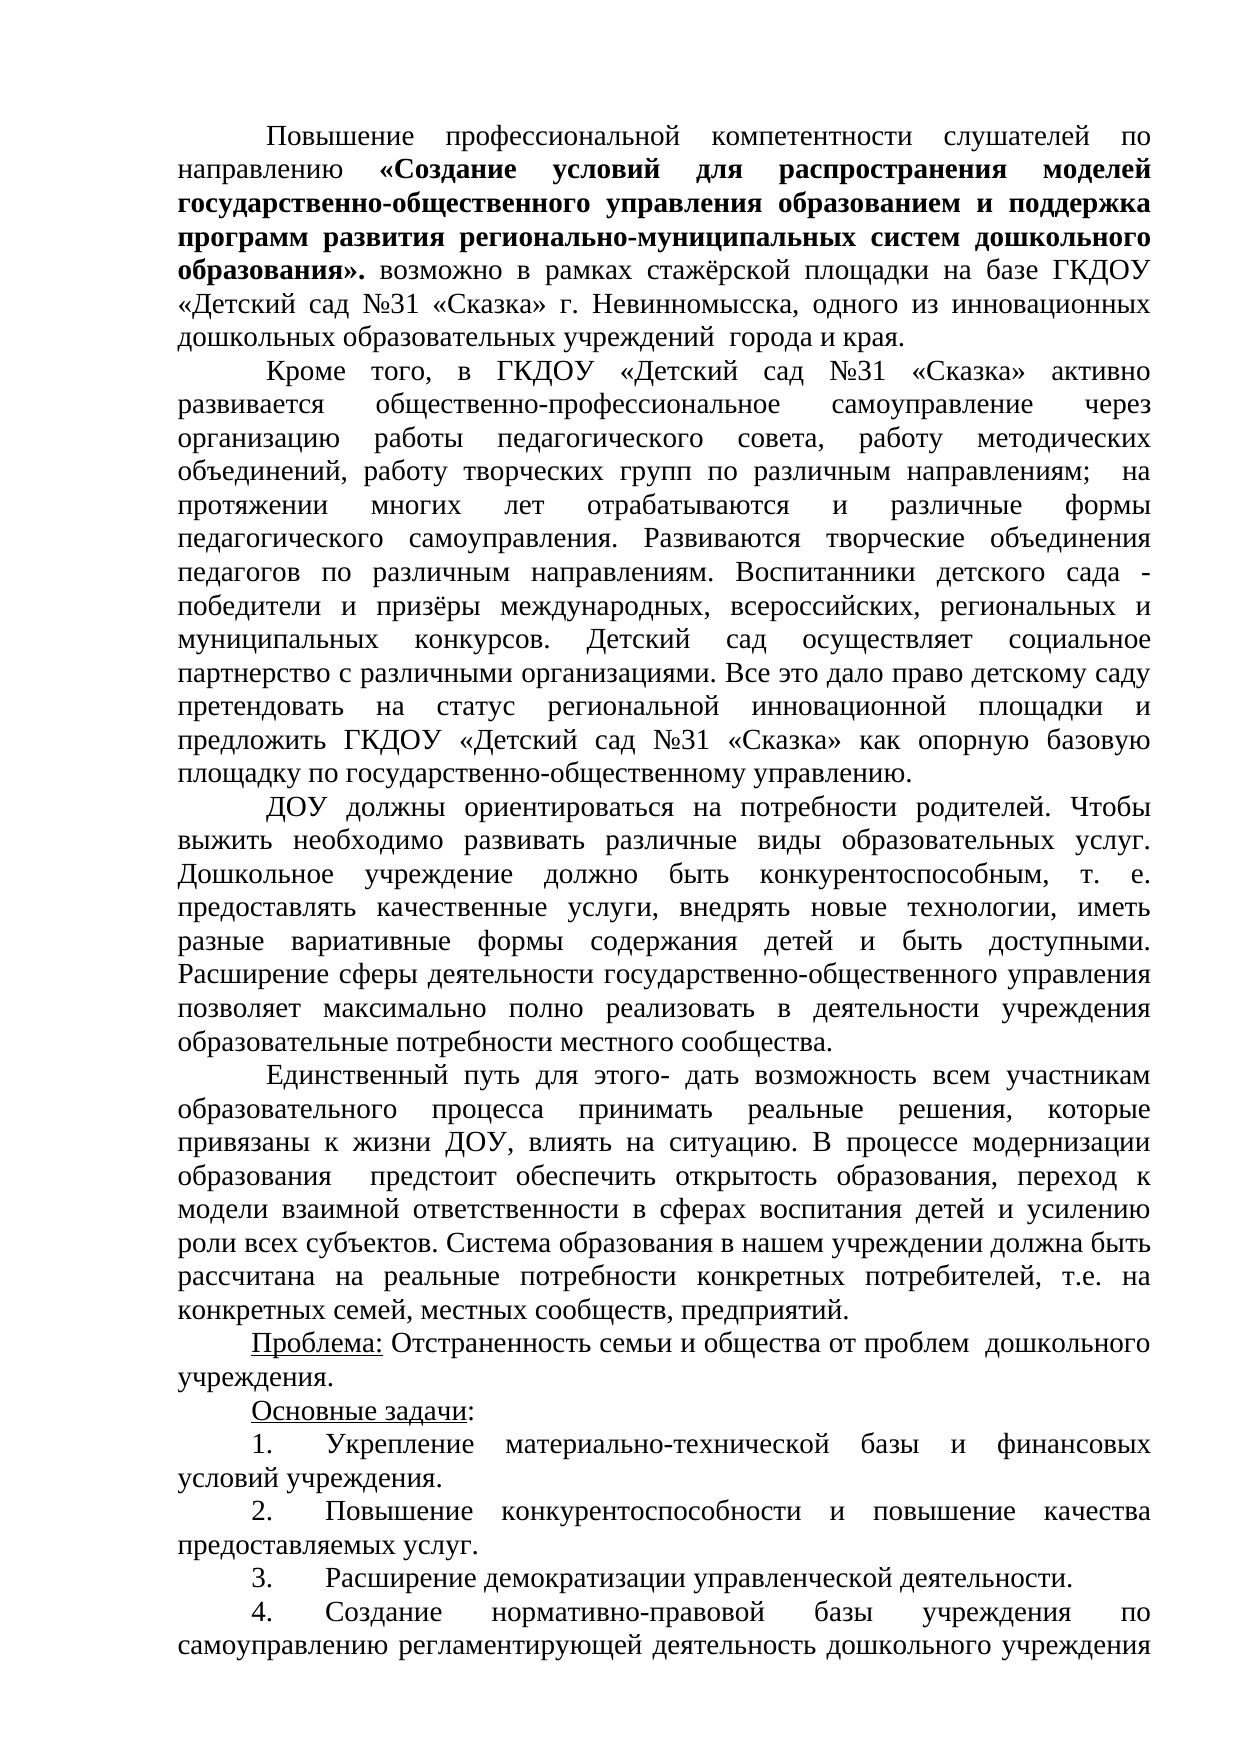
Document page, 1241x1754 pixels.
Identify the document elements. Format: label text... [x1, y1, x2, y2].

text 2. Повышение конкурентоспособности и повышение качества предоставляемых услуг. [177, 1493, 1152, 1560]
text Основные задачи: [177, 1393, 1152, 1426]
text Единственный путь для этого- дать возможность всем участникам образовательного процесса принимать реальные решения, которые привязаны к жизни ДОУ, влиять на ситуацию. В процессе модернизации образования предстоит обеспечить открытость образования, переход к модели взаимной ответственности в сферах воспитания детей и усилению роли всех субъектов. Система образования в нашем учреждении должна быть рассчитана на реальные потребности конкретных потребителей, т.е. на конкретных семей, местных сообществ, предприятий. [177, 1057, 1152, 1326]
text Кроме того, в ГКДОУ «Детский сад №31 «Сказка» активно развивается общественно-профессиональное самоуправление через организацию работы педагогического совета, работу методических объединений, работу творческих групп по различным направлениям; на протяжении многих лет отрабатываются и различные формы педагогического самоуправления. Развиваются творческие объединения педагогов по различным направлениям. Воспитанники детского сада - победители и призёры международных, всероссийских, региональных и муниципальных конкурсов. Детский сад осуществляет социальное партнерство с различными организациями. Все это дало право детскому саду претендовать на статус региональной инновационной площадки и предложить ГКДОУ «Детский сад №31 «Сказка» как опорную базовую площадку по государственно-общественному управлению. [177, 353, 1152, 789]
text Повышение профессиональной компетентности слушателей по направлению «Создание условий для распространения моделей государственно-общественного управления образованием и поддержка программ развития регионально-муниципальных систем дошкольного образования». возможно в рамках стажёрской площадки на базе ГКДОУ «Детский сад №31 «Сказка» г. Невинномысска, одного из инновационных дошкольных образовательных учреждений города и края. [177, 118, 1152, 353]
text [177, 1594, 1152, 1661]
text Проблема: Отстраненность семьи и общества от проблем дошкольного учреждения. [177, 1326, 1152, 1393]
text ДОУ должны ориентироваться на потребности родителей. Чтобы выжить необходимо развивать различные виды образовательных услуг. Дошкольное учреждение должно быть конкурентоспособным, т. е. предоставлять качественные услуги, внедрять новые технологии, иметь разные вариативные формы содержания детей и быть доступными. Расширение сферы деятельности государственно-общественного управления позволяет максимально полно реализовать в деятельности учреждения образовательные потребности местного сообщества. [177, 789, 1152, 1057]
text 1. Укрепление материально-технической базы и финансовых условий учреждения. [177, 1426, 1152, 1493]
text 3. Расширение демократизации управленческой деятельности. [177, 1560, 1152, 1594]
